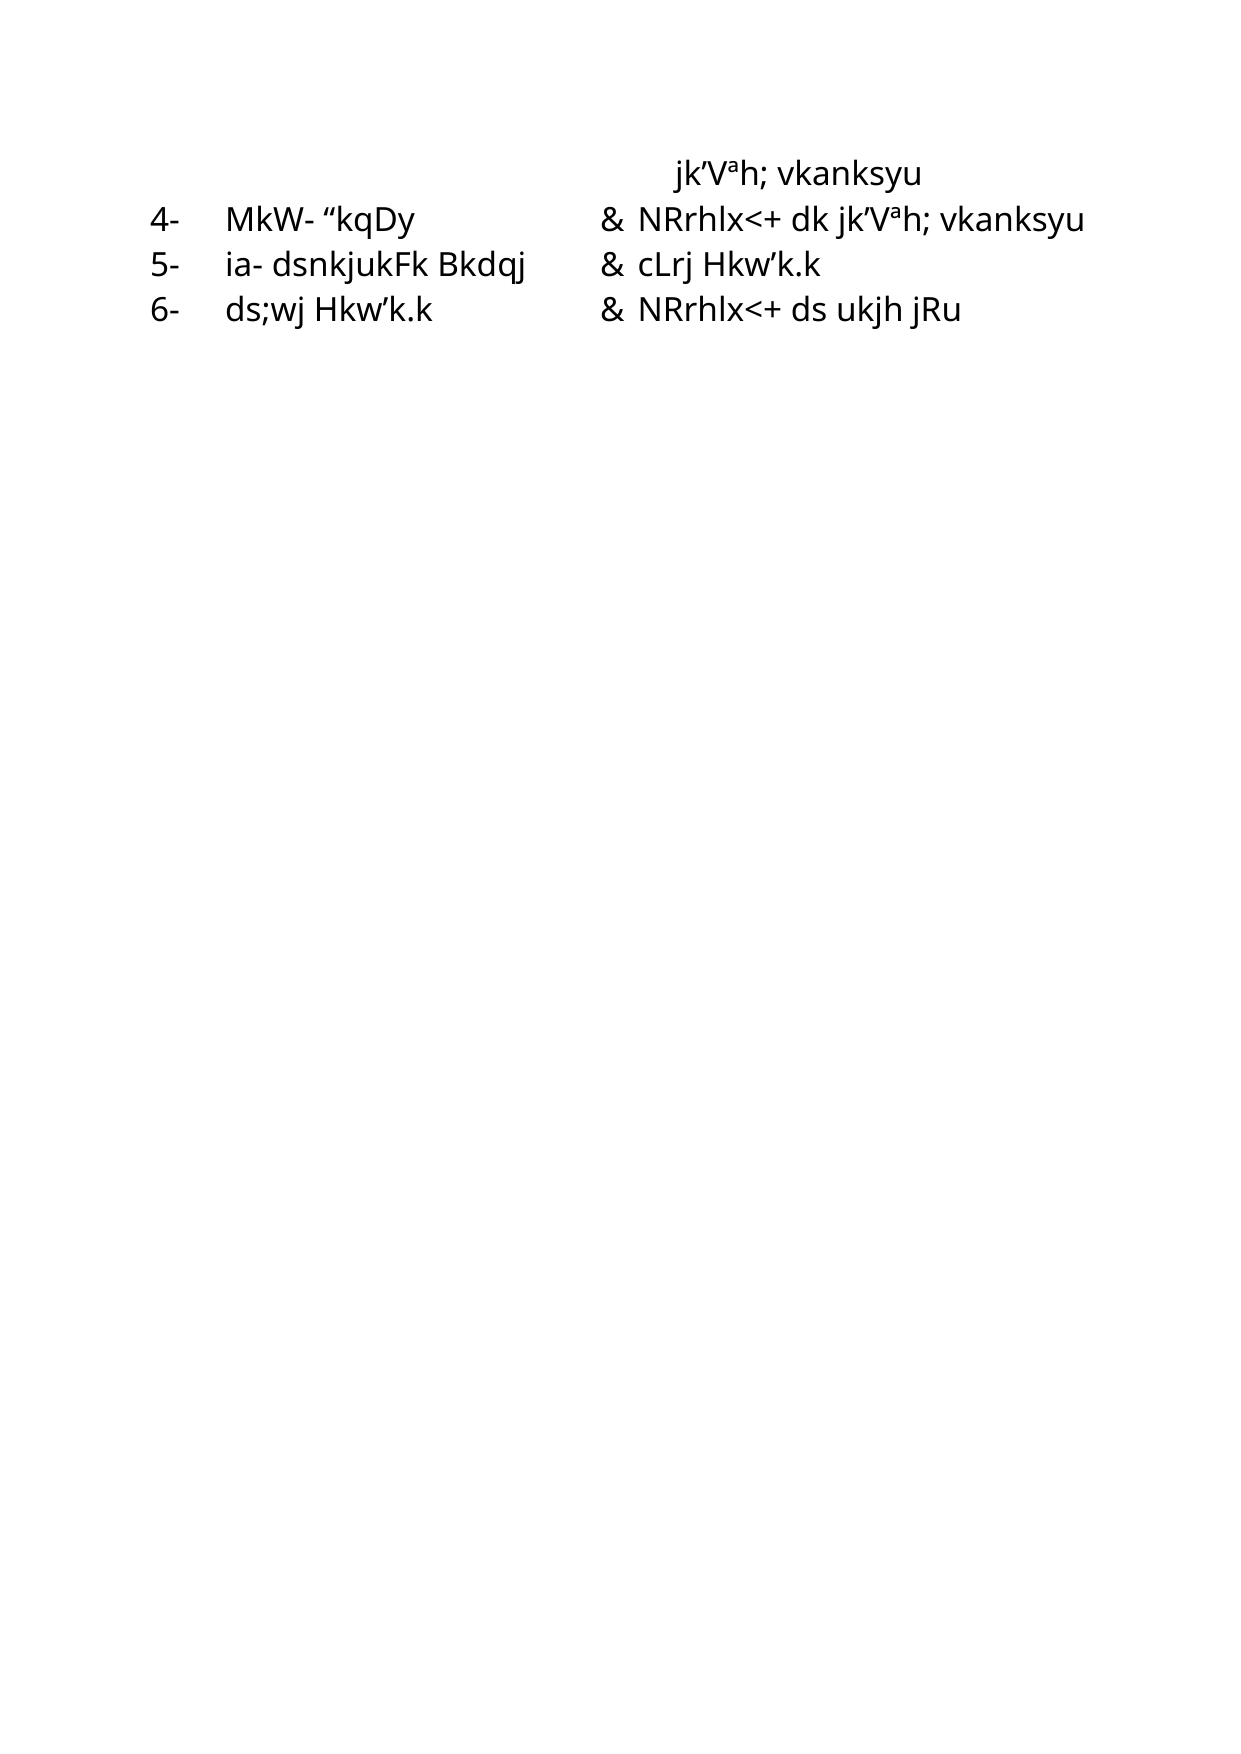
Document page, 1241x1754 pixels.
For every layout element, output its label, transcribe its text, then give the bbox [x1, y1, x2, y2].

list MkW- “kqDy & NRrhlx<+ dk jk’Vªh; vkanksyu [150, 195, 1090, 241]
list ds;wj Hkw’k.k & NRrhlx<+ ds ukjh jRu [150, 286, 1090, 332]
list ia- dsnkjukFk Bkdqj & cLrj Hkw’k.k [150, 241, 1090, 286]
list jk’Vªh; vkanksyu [262, 150, 1090, 195]
